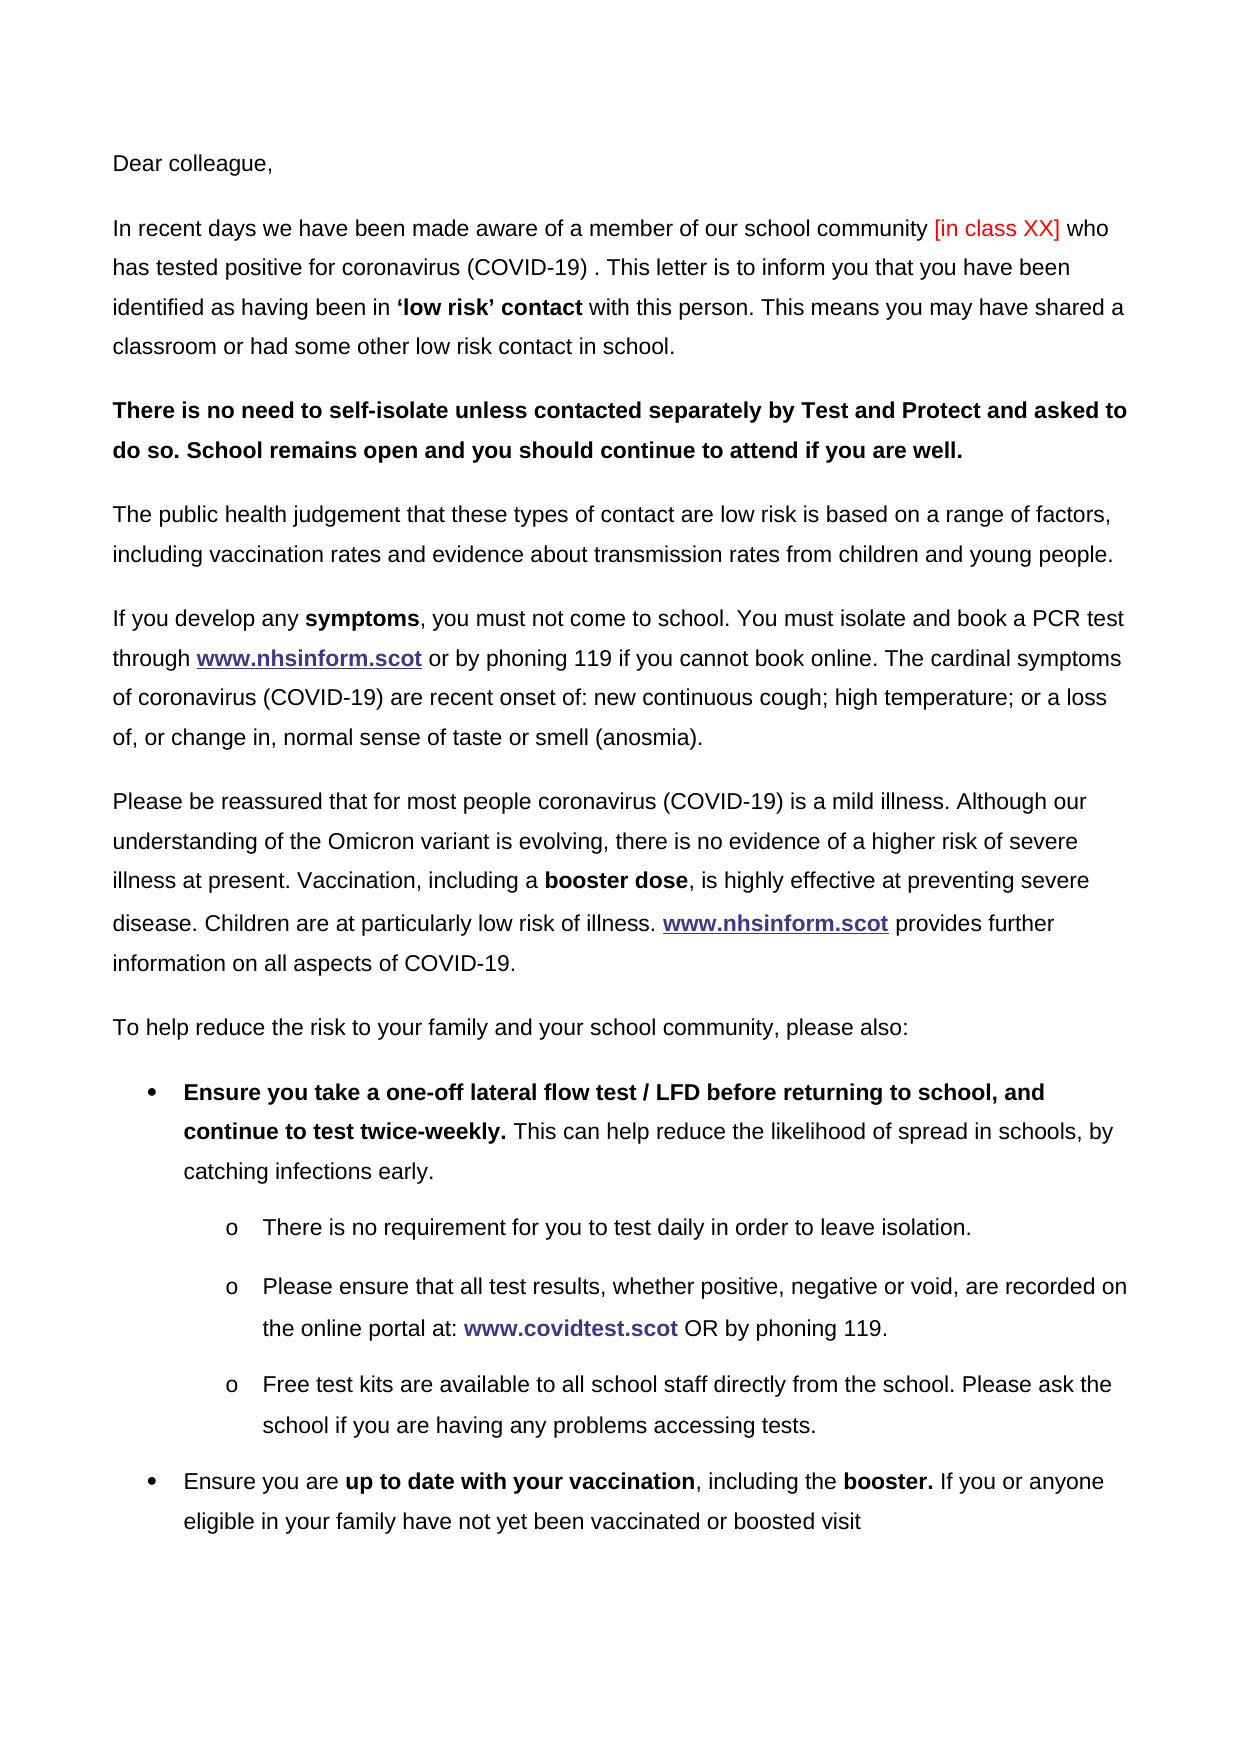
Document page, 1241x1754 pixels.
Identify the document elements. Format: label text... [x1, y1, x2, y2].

text There is no need to self-isolate unless contacted separately by Test and Protect and asked to do so. School remains open and you should continue to attend if you are well. [112, 397, 1128, 463]
list There is no requirement for you to test daily in order to leave isolation. [225, 1214, 1128, 1242]
list Please ensure that all test results, whether positive, negative or void, are recorded on the online portal at: www.covidtest.scot OR by phoning 119. [225, 1273, 1128, 1341]
text Dear colleague, [112, 150, 1128, 176]
text To help reduce the risk to your family and your school community, please also: [112, 1014, 1128, 1041]
list Please be reassured that for most people coronavirus (COVID-19) is a mild illness. Although our understanding of the Omicron variant is evolving, there is no evidence of a higher risk of severe illness at present. Vaccination, including a booster dose, is highly effective at preventing severe disease. Children are at particularly low risk of illness. www.nhsinform.scot provides further information on all aspects of COVID-19. [112, 788, 1128, 976]
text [148, 1468, 1128, 1534]
text The public health judgement that these types of contact are low risk is based on a range of factors, including vaccination rates and evidence about transmission rates from children and young people. [112, 501, 1128, 567]
text If you develop any symptoms, you must not come to school. You must isolate and book a PCR test through www.nhsinform.scot or by phoning 119 if you cannot book online. The cardinal symptoms of coronavirus (COVID-19) are recent onset of: new continuous cough; high temperature; or a loss of, or change in, normal sense of taste or smell (anosmia). [112, 605, 1128, 750]
list Free test kits are available to all school staff directly from the school. Please ask the school if you are having any problems accessing tests. [225, 1371, 1128, 1438]
text Ensure you take a one-off lateral flow test / LFD before returning to school, and continue to test twice-weekly. This can help reduce the likelihood of spread in schools, by catching infections early. [148, 1079, 1128, 1184]
text In recent days we have been made aware of a member of our school community [in class XX] who has tested positive for coronavirus (COVID-19) . This letter is to inform you that you have been identified as having been in ‘low risk’ contact with this person. This means you may have shared a classroom or had some other low risk contact in school. [112, 214, 1128, 359]
